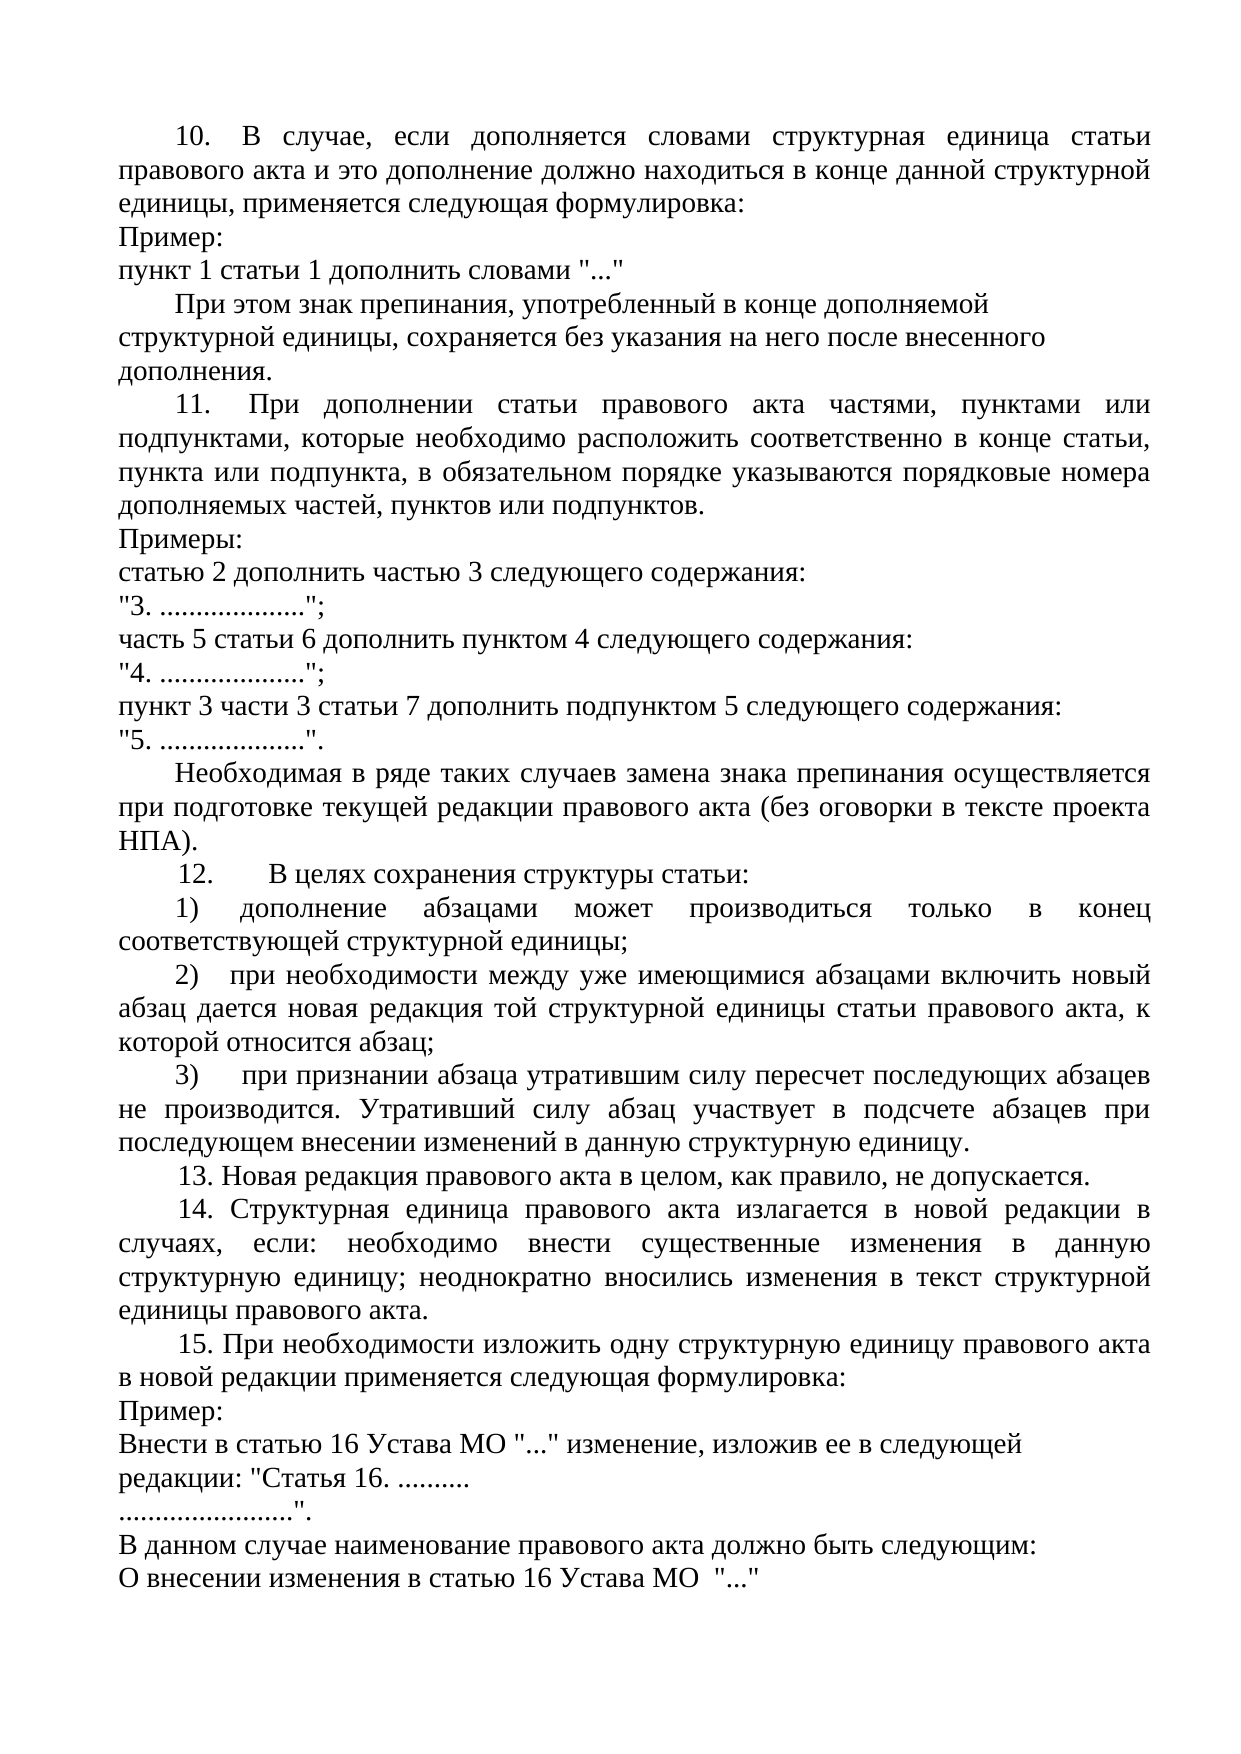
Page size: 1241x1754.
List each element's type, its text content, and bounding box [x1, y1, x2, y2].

text Пример: [118, 219, 1152, 252]
text статью 2 дополнить частью 3 следующего содержания: [118, 554, 1152, 588]
text ........................". [118, 1493, 1152, 1527]
text 14. Структурная единица правового акта излагается в новой редакции в случаях, если: необходимо внести существенные изменения в данную структурную единицу; неоднократно вносились изменения в текст структурной единицы правового акта. [118, 1192, 1152, 1326]
text Необходимая в ряде таких случаев замена знака препинания осуществляется при подготовке текущей редакции правового акта (без оговорки в тексте проекта НПА). [118, 756, 1152, 856]
text 12. В целях сохранения структуры статьи: [118, 856, 1152, 890]
text Примеры: [118, 521, 1152, 554]
text "3. ...................."; [118, 588, 1152, 621]
text "4. ...................."; [118, 655, 1152, 688]
text пункт 3 части 3 статьи 7 дополнить подпунктом 5 следующего содержания: [118, 688, 1152, 722]
list дополнение абзацами может производиться только в конец соответствующей структурной единицы; [118, 890, 1152, 957]
text 15. При необходимости изложить одну структурную единицу правового акта в новой редакции применяется следующая формулировка: [118, 1326, 1152, 1393]
list При дополнении статьи правового акта частями, пунктами или подпунктами, которые необходимо расположить соответственно в конце статьи, пункта или подпункта, в обязательном порядке указываются порядковые номера дополняемых частей, пунктов или подпунктов. [118, 387, 1152, 521]
text В данном случае наименование правового акта должно быть следующим: [118, 1527, 1152, 1561]
text Пример: [118, 1393, 1152, 1426]
list при необходимости между уже имеющимися абзацами включить новый абзац дается новая редакция той структурной единицы статьи правового акта, к которой относится абзац; [118, 957, 1152, 1057]
text "5. ....................". [118, 722, 1152, 756]
list В случае, если дополняется словами структурная единица статьи правового акта и это дополнение должно находиться в конце данной структурной единицы, применяется следующая формулировка: [118, 118, 1152, 219]
list при признании абзаца утратившим силу пересчет последующих абзацев не производится. Утративший силу абзац участвует в подсчете абзацев при последующем внесении изменений в данную структурную единицу. [118, 1057, 1152, 1158]
text 13. Новая редакция правового акта в целом, как правило, не допускается. [118, 1158, 1152, 1192]
text Внести в статью 16 Устава МО "..." изменение, изложив ее в следующей редакции: "Статья 16. .......... [118, 1426, 1152, 1493]
text пункт 1 статьи 1 дополнить словами "..." [118, 252, 1152, 286]
text О внесении изменения в статью 16 Устава МО "..." [118, 1561, 1152, 1594]
text При этом знак препинания, употребленный в конце дополняемой структурной единицы, сохраняется без указания на него после внесенного дополнения. [118, 286, 1152, 387]
text часть 5 статьи 6 дополнить пунктом 4 следующего содержания: [118, 621, 1152, 655]
